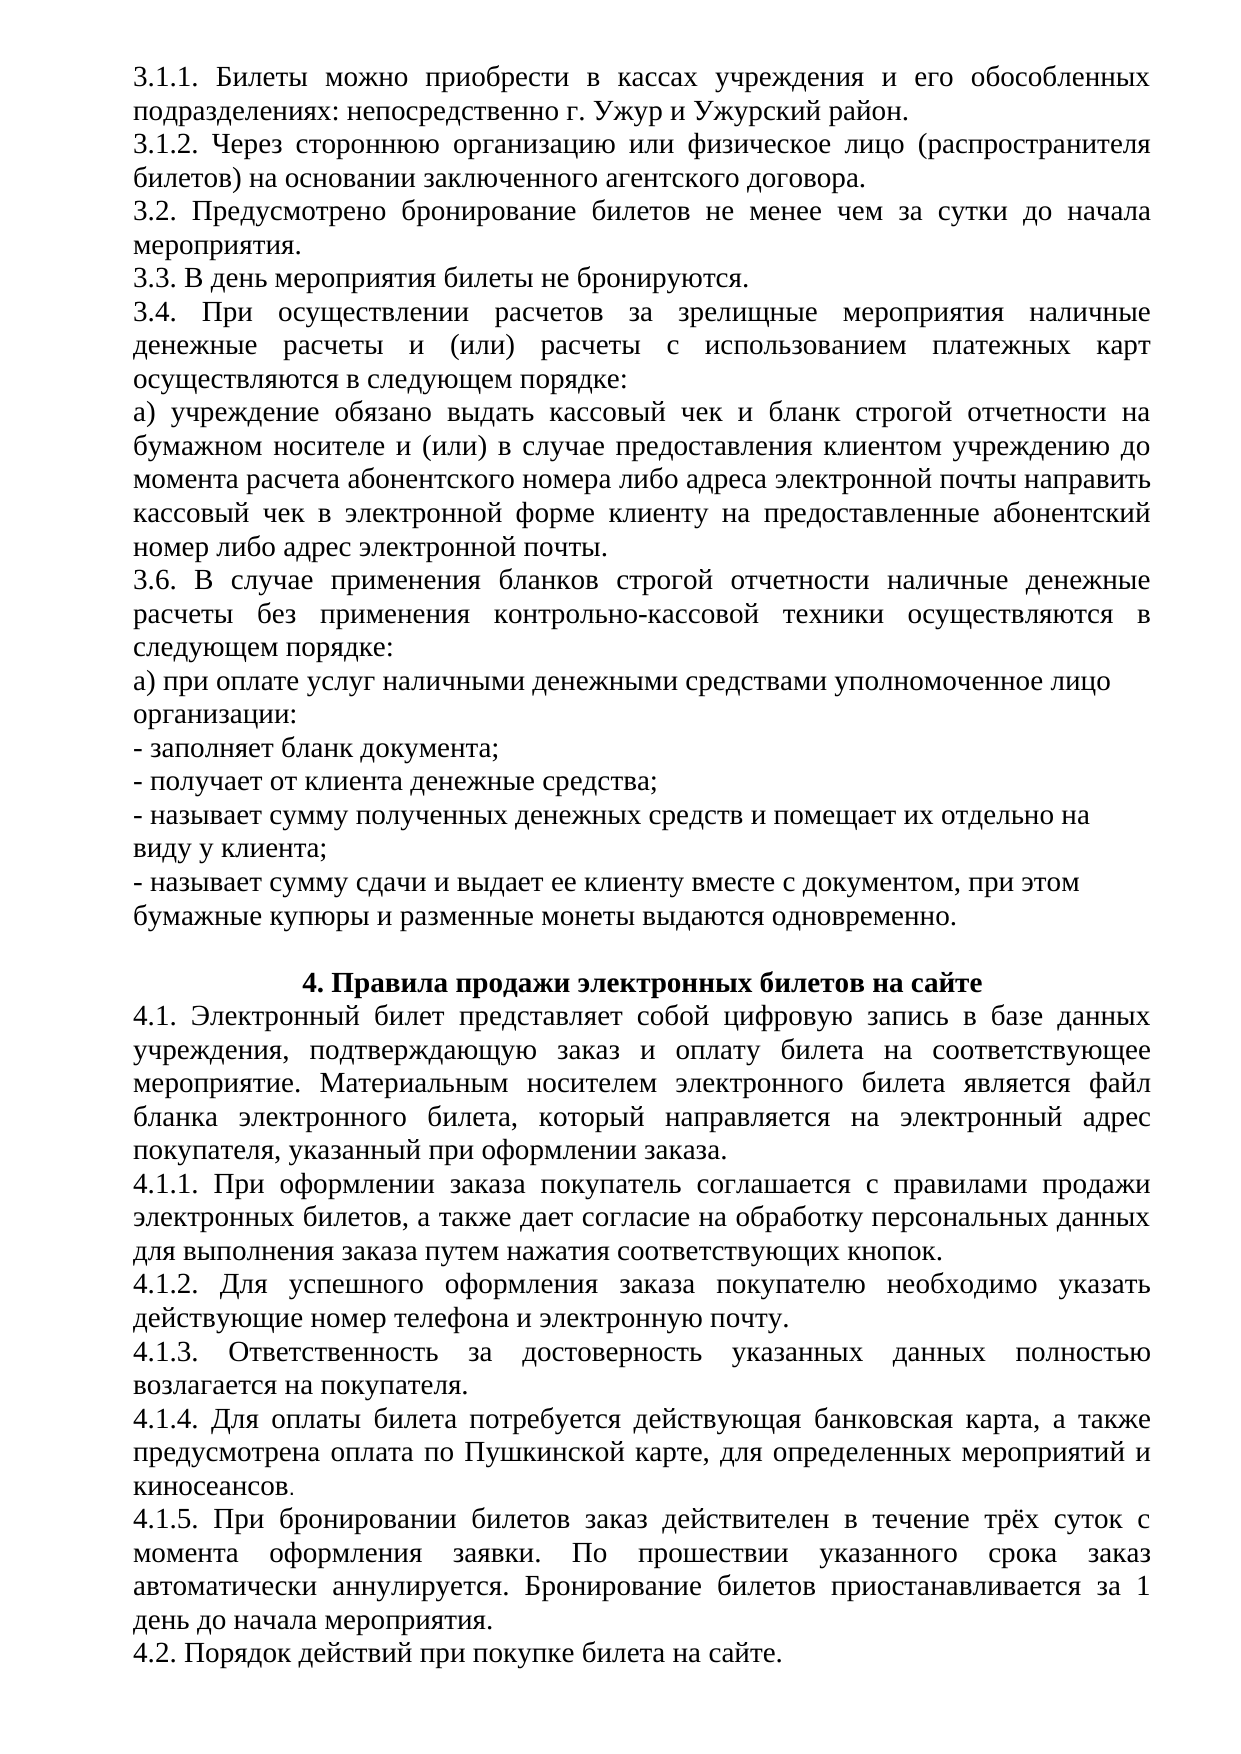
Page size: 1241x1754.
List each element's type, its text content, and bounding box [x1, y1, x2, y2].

text 4. Правила продажи электронных билетов на сайте [133, 965, 1152, 998]
text 3.1.1. Билеты можно приобрести в кассах учреждения и его обособленных подразделениях: непосредственно г. Ужур и Ужурский район. [133, 59, 1152, 126]
text - получает от клиента денежные средства; [133, 763, 1152, 797]
text 3.2. Предусмотрено бронирование билетов не менее чем за сутки до начала мероприятия. [133, 193, 1152, 260]
text 4.1.2. Для успешного оформления заказа покупателю необходимо указать действующие номер телефона и электронную почту. [133, 1267, 1152, 1334]
text - заполняет бланк документа; [133, 730, 1152, 763]
text а) учреждение обязано выдать кассовый чек и бланк строгой отчетности на бумажном носителе и (или) в случае предоставления клиентом учреждению до момента расчета абонентского номера либо адреса электронной почты направить кассовый чек в электронной форме клиенту на предоставленные абонентский номер либо адрес электронной почты. [133, 394, 1152, 562]
text 4.1.1. При оформлении заказа покупатель соглашается с правилами продажи электронных билетов, а также дает согласие на обработку персональных данных для выполнения заказа путем нажатия соответствующих кнопок. [133, 1166, 1152, 1267]
text 3.1.2. Через стороннюю организацию или физическое лицо (распространителя билетов) на основании заключенного агентского договора. [133, 126, 1152, 193]
text а) при оплате услуг наличными денежными средствами уполномоченное лицо организации: [133, 663, 1152, 730]
text 4.2. Порядок действий при покупке билета на сайте. [133, 1636, 1152, 1669]
text 3.3. В день мероприятия билеты не бронируются. [133, 260, 1152, 294]
text 4.1.5. При бронировании билетов заказ действителен в течение трёх суток с момента оформления заявки. По прошествии указанного срока заказ автоматически аннулируется. Бронирование билетов приостанавливается за 1 день до начала мероприятия. [133, 1501, 1152, 1636]
text 4.1. Электронный билет представляет собой цифровую запись в базе данных учреждения, подтверждающую заказ и оплату билета на соответствующее мероприятие. Материальным носителем электронного билета является файл бланка электронного билета, который направляется на электронный адрес покупателя, указанный при оформлении заказа. [133, 998, 1152, 1166]
text 3.4. При осуществлении расчетов за зрелищные мероприятия наличные денежные расчеты и (или) расчеты с использованием платежных карт осуществляются в следующем порядке: [133, 294, 1152, 394]
text 3.6. В случае применения бланков строгой отчетности наличные денежные расчеты без применения контрольно-кассовой техники осуществляются в следующем порядке: [133, 562, 1152, 663]
text 4.1.3. Ответственность за достоверность указанных данных полностью возлагается на покупателя. [133, 1334, 1152, 1401]
text - называет сумму полученных денежных средств и помещает их отдельно на виду у клиента; [133, 797, 1152, 864]
text 4.1.4. Для оплаты билета потребуется действующая банковская карта, а также предусмотрена оплата по Пушкинской карте, для определенных мероприятий и киносеансов. [133, 1401, 1152, 1501]
text - называет сумму сдачи и выдает ее клиенту вместе с документом, при этом бумажные купюры и разменные монеты выдаются одновременно. [133, 864, 1152, 931]
